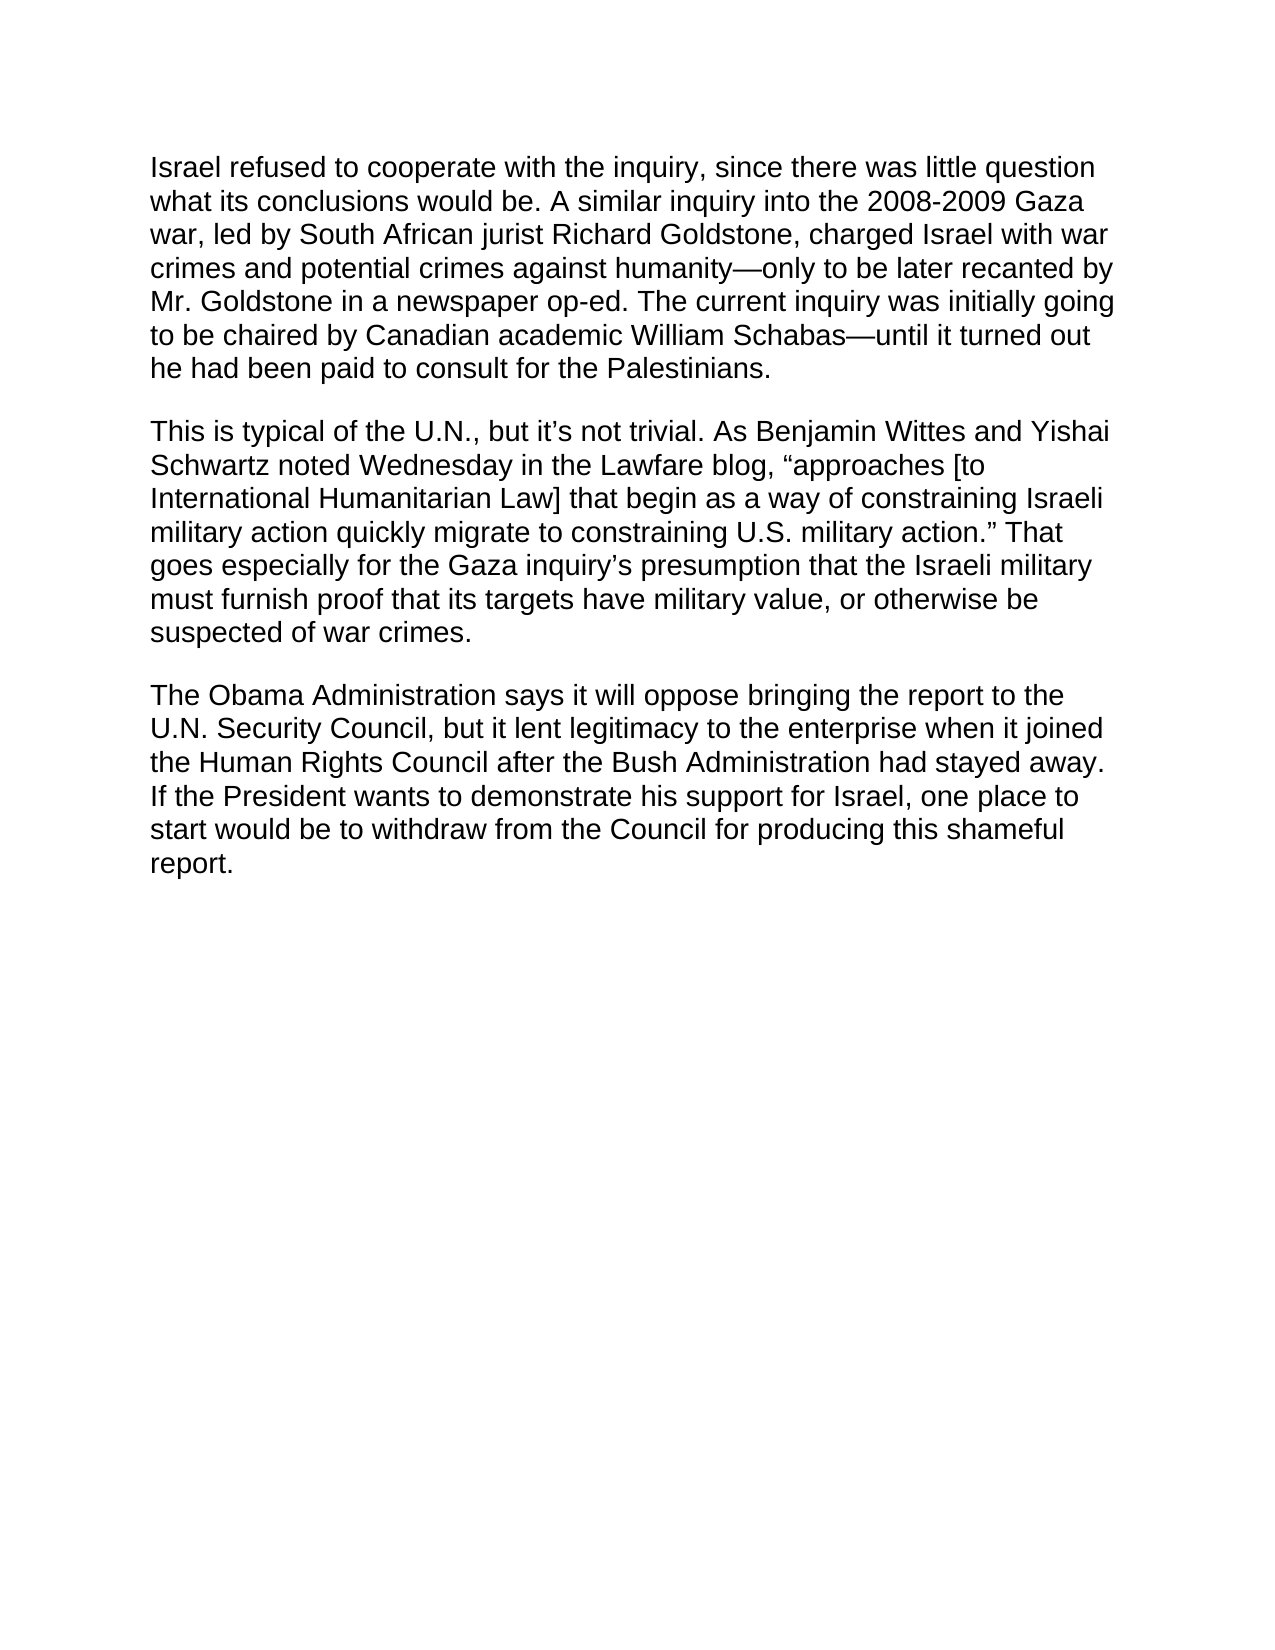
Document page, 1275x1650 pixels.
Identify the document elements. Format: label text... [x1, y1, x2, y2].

text This is typical of the U.N., but it’s not trivial. As Benjamin Wittes and Yishai Schwartz noted Wednesday in the Lawfare blog, “approaches [to International Humanitarian Law] that begin as a way of constraining Israeli military action quickly migrate to constraining U.S. military action.” That goes especially for the Gaza inquiry’s presumption that the Israeli military must furnish proof that its targets have military value, or otherwise be suspected of war crimes. [150, 414, 1125, 649]
text Israel refused to cooperate with the inquiry, since there was little question what its conclusions would be. A similar inquiry into the 2008-2009 Gaza war, led by South African jurist Richard Goldstone, charged Israel with war crimes and potential crimes against humanity—only to be later recanted by Mr. Goldstone in a newspaper op-ed. The current inquiry was initially going to be chaired by Canadian academic William Schabas—until it turned out he had been paid to consult for the Palestinians. [150, 150, 1125, 385]
text The Obama Administration says it will oppose bringing the report to the U.N. Security Council, but it lent legitimacy to the enterprise when it joined the Human Rights Council after the Bush Administration had stayed away. If the President wants to demonstrate his support for Israel, one place to start would be to withdraw from the Council for producing this shameful report. [150, 678, 1125, 879]
